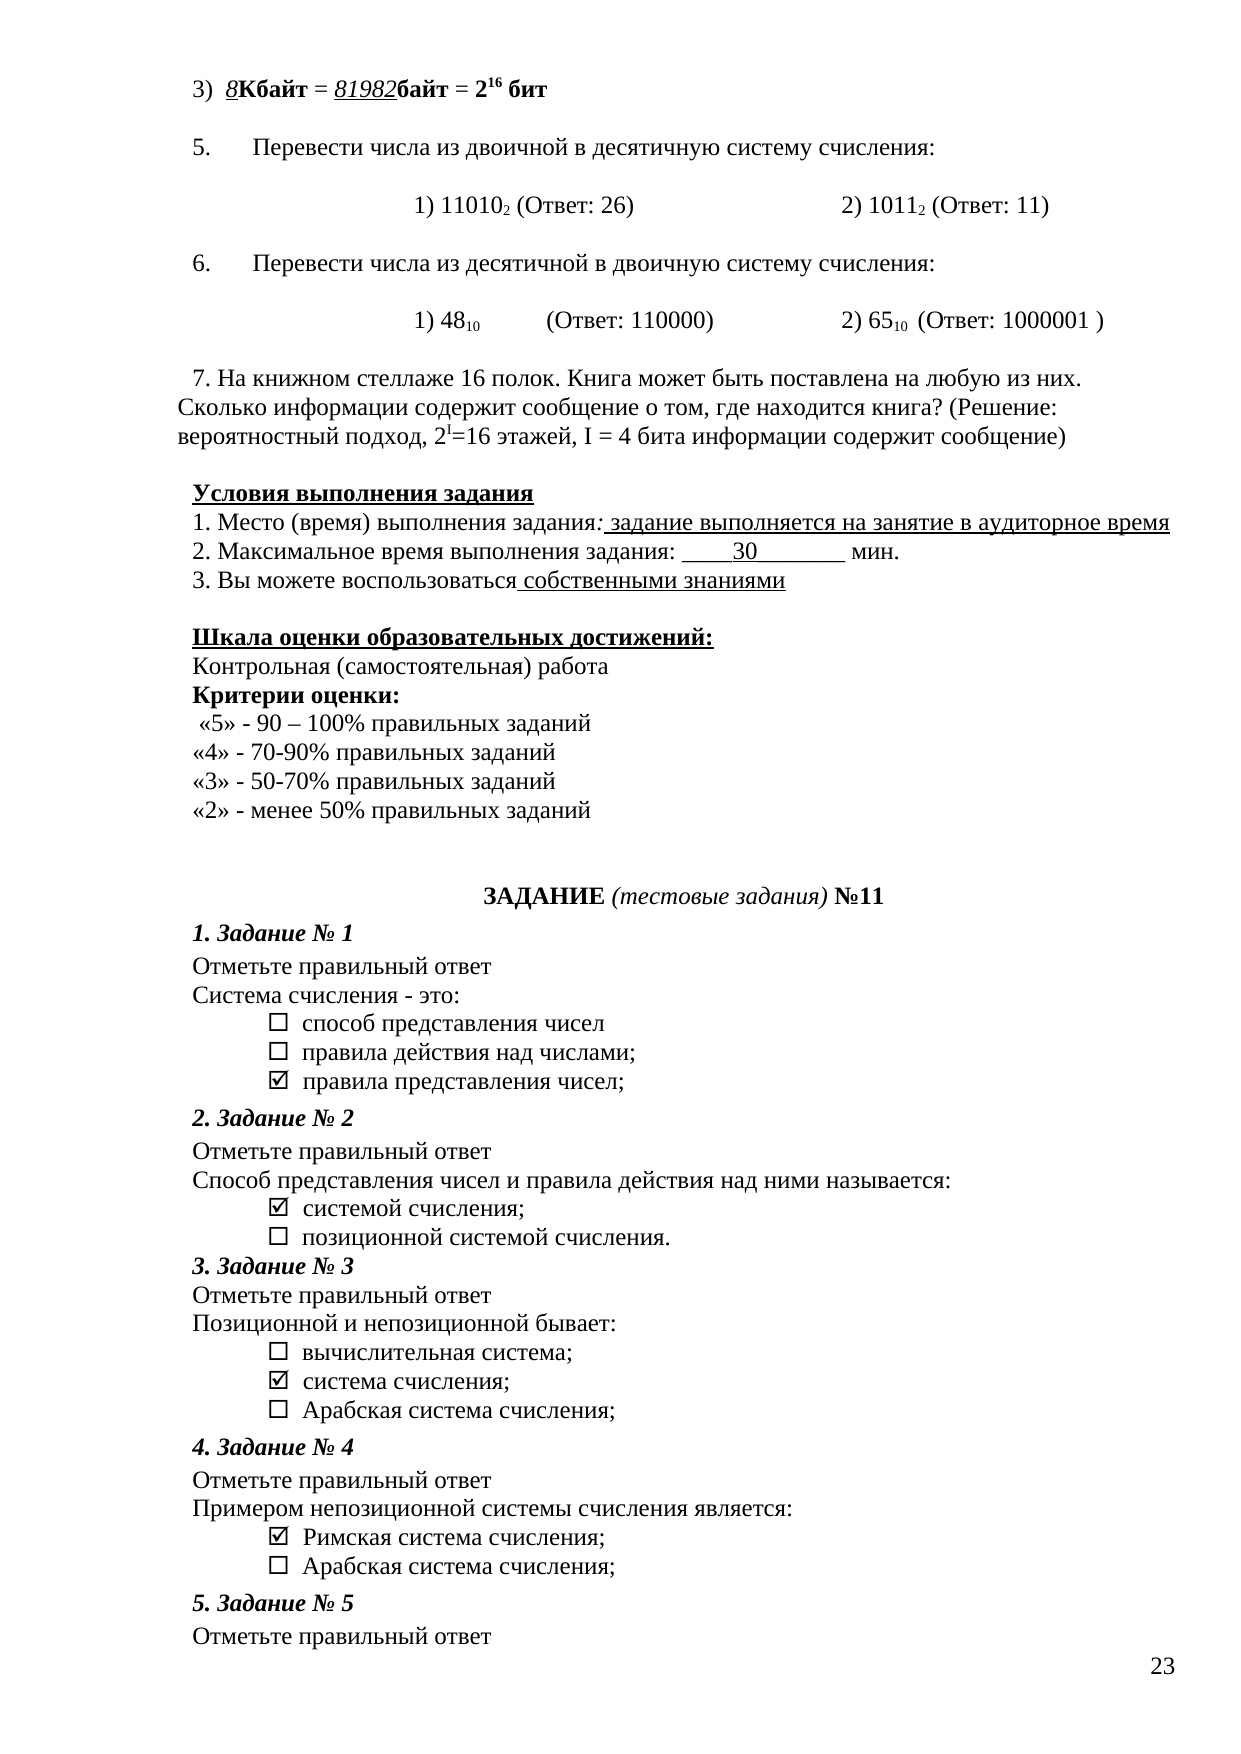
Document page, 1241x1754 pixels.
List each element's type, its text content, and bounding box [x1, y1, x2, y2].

text «4» - 70-90% правильных заданий [177, 737, 1175, 766]
text вычислительная система; [252, 1337, 1175, 1366]
text Контрольная (самостоятельная) работа [177, 651, 1175, 680]
text 2. Задание № 2 [177, 1103, 1175, 1132]
text Отметьте правильный ответ [177, 1136, 1175, 1165]
text 3. Вы можете воспользоваться собственными знаниями [177, 565, 1175, 593]
text правила представления чисел; [252, 1066, 1175, 1095]
text 1) 110102 (Ответ: 26) 2) 10112 (Ответ: 11) [398, 190, 1175, 218]
text 5. Задание № 5 [177, 1588, 1175, 1617]
text 3) 8Кбайт = 81982байт = 216 бит [177, 74, 1175, 103]
text способ представления чисел [252, 1008, 1175, 1037]
text 1. Задание № 1 [177, 918, 1175, 947]
text Отметьте правильный ответ [177, 1280, 1175, 1308]
text Система счисления - это: [177, 980, 1175, 1008]
text 2. Максимальное время выполнения задания: ____30_______ мин. [177, 536, 1175, 565]
text 3. Задание № 3 [177, 1251, 1175, 1280]
text «2» - менее 50% правильных заданий [177, 795, 1175, 823]
text позиционной системой счисления. [252, 1222, 1175, 1251]
list Перевести числа из двоичной в десятичную систему счисления: [177, 132, 1175, 161]
text Способ представления чисел и правила действия над ними называется: [177, 1165, 1175, 1193]
text Римская система счисления; [252, 1522, 1175, 1551]
text «5» - 90 – 100% правильных заданий [177, 708, 1175, 737]
text Арабская система счисления; [252, 1551, 1175, 1580]
text Отметьте правильный ответ [177, 1465, 1175, 1493]
text Условия выполнения задания [177, 478, 1175, 507]
text Примером непозиционной системы счисления является: [177, 1493, 1175, 1522]
text Критерии оценки: [177, 680, 1175, 708]
text Шкала оценки образовательных достижений: [177, 622, 1175, 651]
text система счисления; [252, 1366, 1175, 1395]
text ЗАДАНИЕ (тестовые задания) №11 [177, 881, 1175, 910]
text «3» - 50-70% правильных заданий [177, 766, 1175, 795]
text Арабская система счисления; [252, 1395, 1175, 1423]
list Перевести числа из десятичной в двоичную систему счисления: [177, 248, 1175, 276]
text 7. На книжном стеллаже 16 полок. Книга может быть поставлена на любую из них. Сколько информации содержит сообщение о том, где находится книга? (Решение: вероятностный подход, 2I=16 этажей, I = 4 бита информации содержит сообщение) [177, 363, 1175, 450]
text Отметьте правильный ответ [177, 1621, 1175, 1650]
text правила действия над числами; [252, 1037, 1175, 1066]
text системой счисления; [252, 1193, 1175, 1222]
text 4. Задание № 4 [177, 1432, 1175, 1461]
text Отметьте правильный ответ [177, 951, 1175, 980]
text 1) 4810 (Ответ: 110000) 2) 6510 (Ответ: 1000001 ) [398, 306, 1175, 334]
text Позиционной и непозиционной бывает: [177, 1308, 1175, 1337]
text 1. Место (время) выполнения задания: задание выполняется на занятие в аудиторное время [177, 507, 1175, 536]
